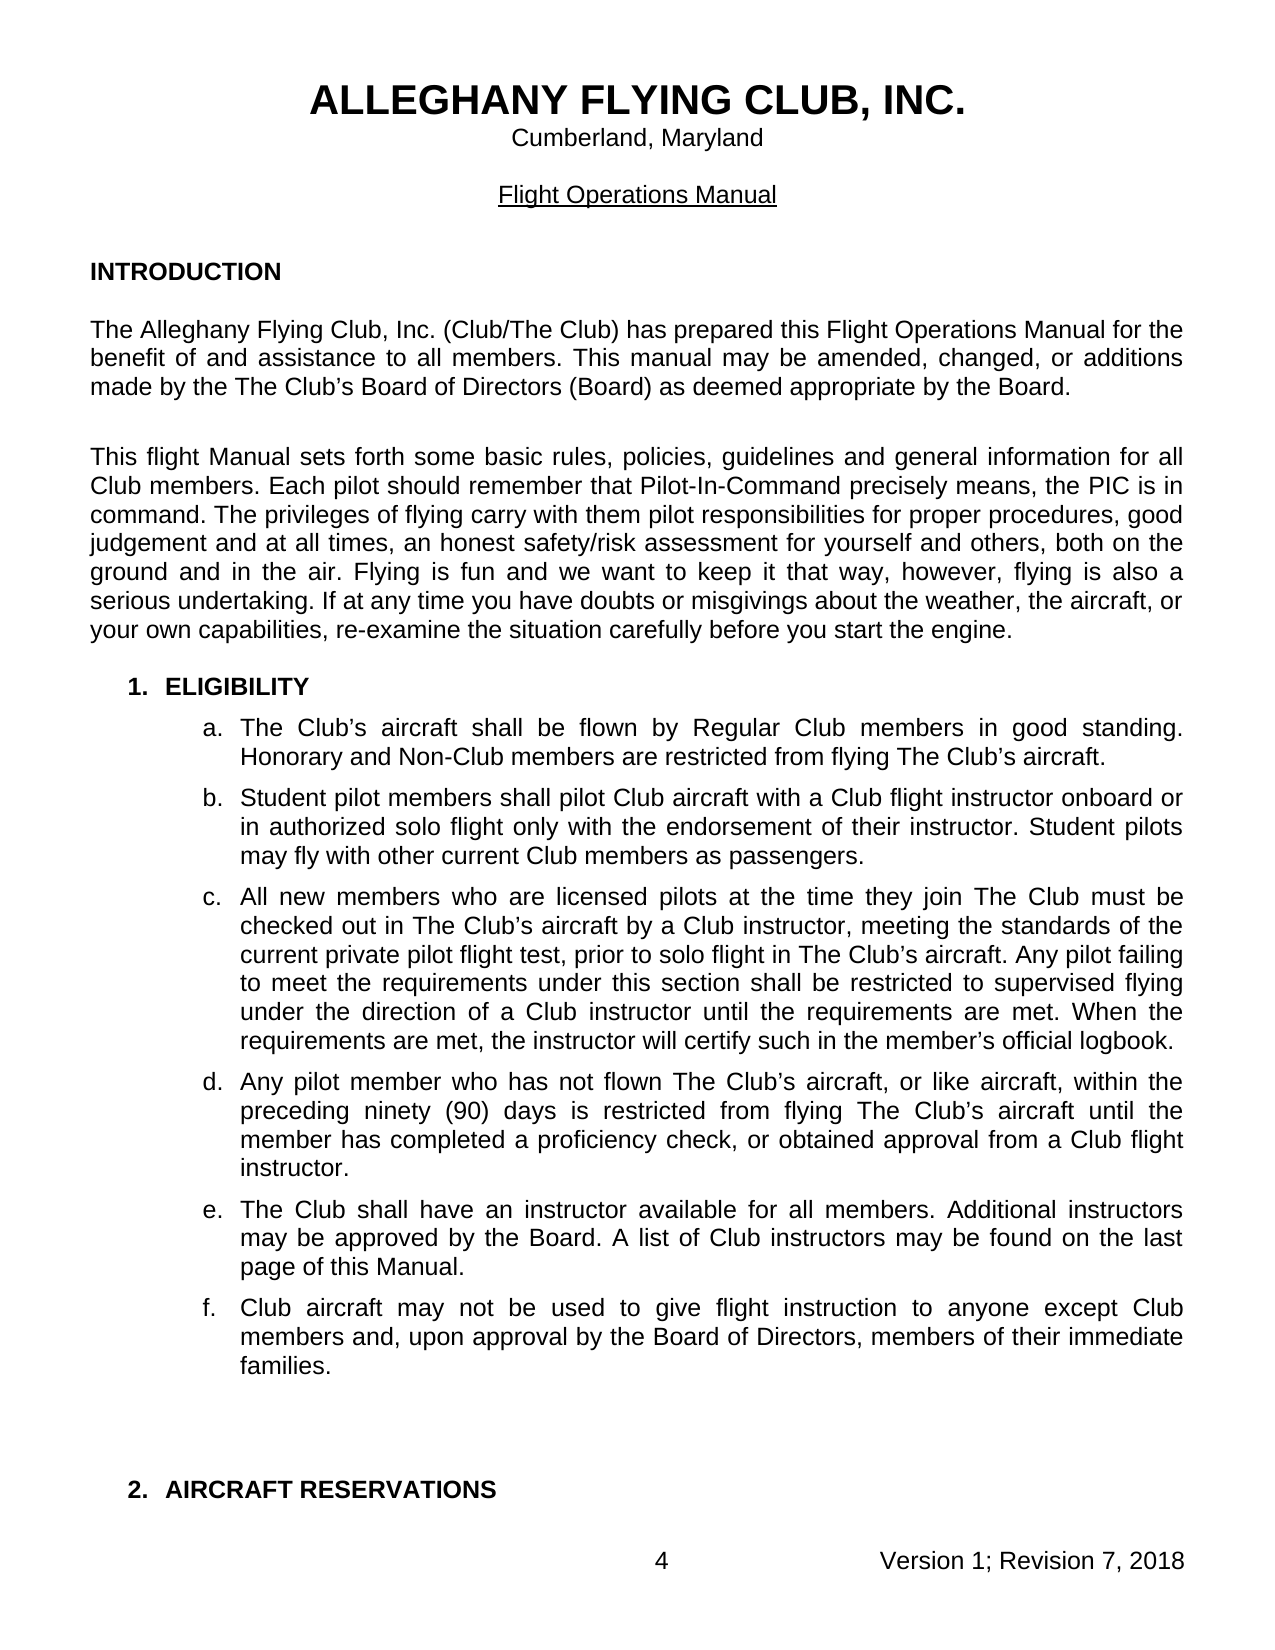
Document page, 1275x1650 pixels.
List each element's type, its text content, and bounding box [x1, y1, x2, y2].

list The Club’s aircraft shall be flown by Regular Club members in good standing. Honorary and Non-Club members are restricted from flying The Club’s aircraft. [202, 713, 1185, 771]
text The Alleghany Flying Club, Inc. (Club/The Club) has prepared this Flight Operations Manual for the benefit of and assistance to all members. This manual may be amended, changed, or additions made by the The Club’s Board of Directors (Board) as deemed appropriate by the Board. [90, 314, 1185, 401]
text This flight Manual sets forth some basic rules, policies, guidelines and general information for all Club members. Each pilot should remember that Pilot-In-Command precisely means, the PIC is in command. The privileges of flying carry with them pilot responsibilities for proper procedures, good judgement and at all times, an honest safety/risk assessment for yourself and others, both on the ground and in the air. Flying is fun and we want to keep it that way, however, flying is also a serious undertaking. If at any time you have doubts or misgivings about the weather, the aircraft, or your own capabilities, re-examine the situation carefully before you start the engine. [90, 442, 1185, 643]
list Club aircraft may not be used to give flight instruction to anyone except Club members and, upon approval by the Board of Directors, members of their immediate families. [202, 1293, 1185, 1379]
text INTRODUCTION [90, 257, 1185, 286]
list Any pilot member who has not flown The Club’s aircraft, or like aircraft, within the preceding ninety (90) days is restricted from flying The Club’s aircraft until the member has completed a proficiency check, or obtained approval from a Club flight instructor. [202, 1067, 1185, 1182]
list AIRCRAFT RESERVATIONS [127, 1474, 1185, 1503]
list All new members who are licensed pilots at the time they join The Club must be checked out in The Club’s aircraft by a Club instructor, meeting the standards of the current private pilot flight test, prior to solo flight in The Club’s aircraft. Any pilot failing to meet the requirements under this section shall be restricted to supervised flying under the direction of a Club instructor until the requirements are met. When the requirements are met, the instructor will certify such in the member’s official logbook. [202, 882, 1185, 1054]
list The Club shall have an instructor available for all members. Additional instructors may be approved by the Board. A list of Club instructors may be found on the last page of this Manual. [202, 1194, 1185, 1281]
list ELIGIBILITY [127, 672, 1185, 701]
list Student pilot members shall pilot Club aircraft with a Club flight instructor onboard or in authorized solo flight only with the endorsement of their instructor. Student pilots may fly with other current Club members as passengers. [202, 783, 1185, 869]
